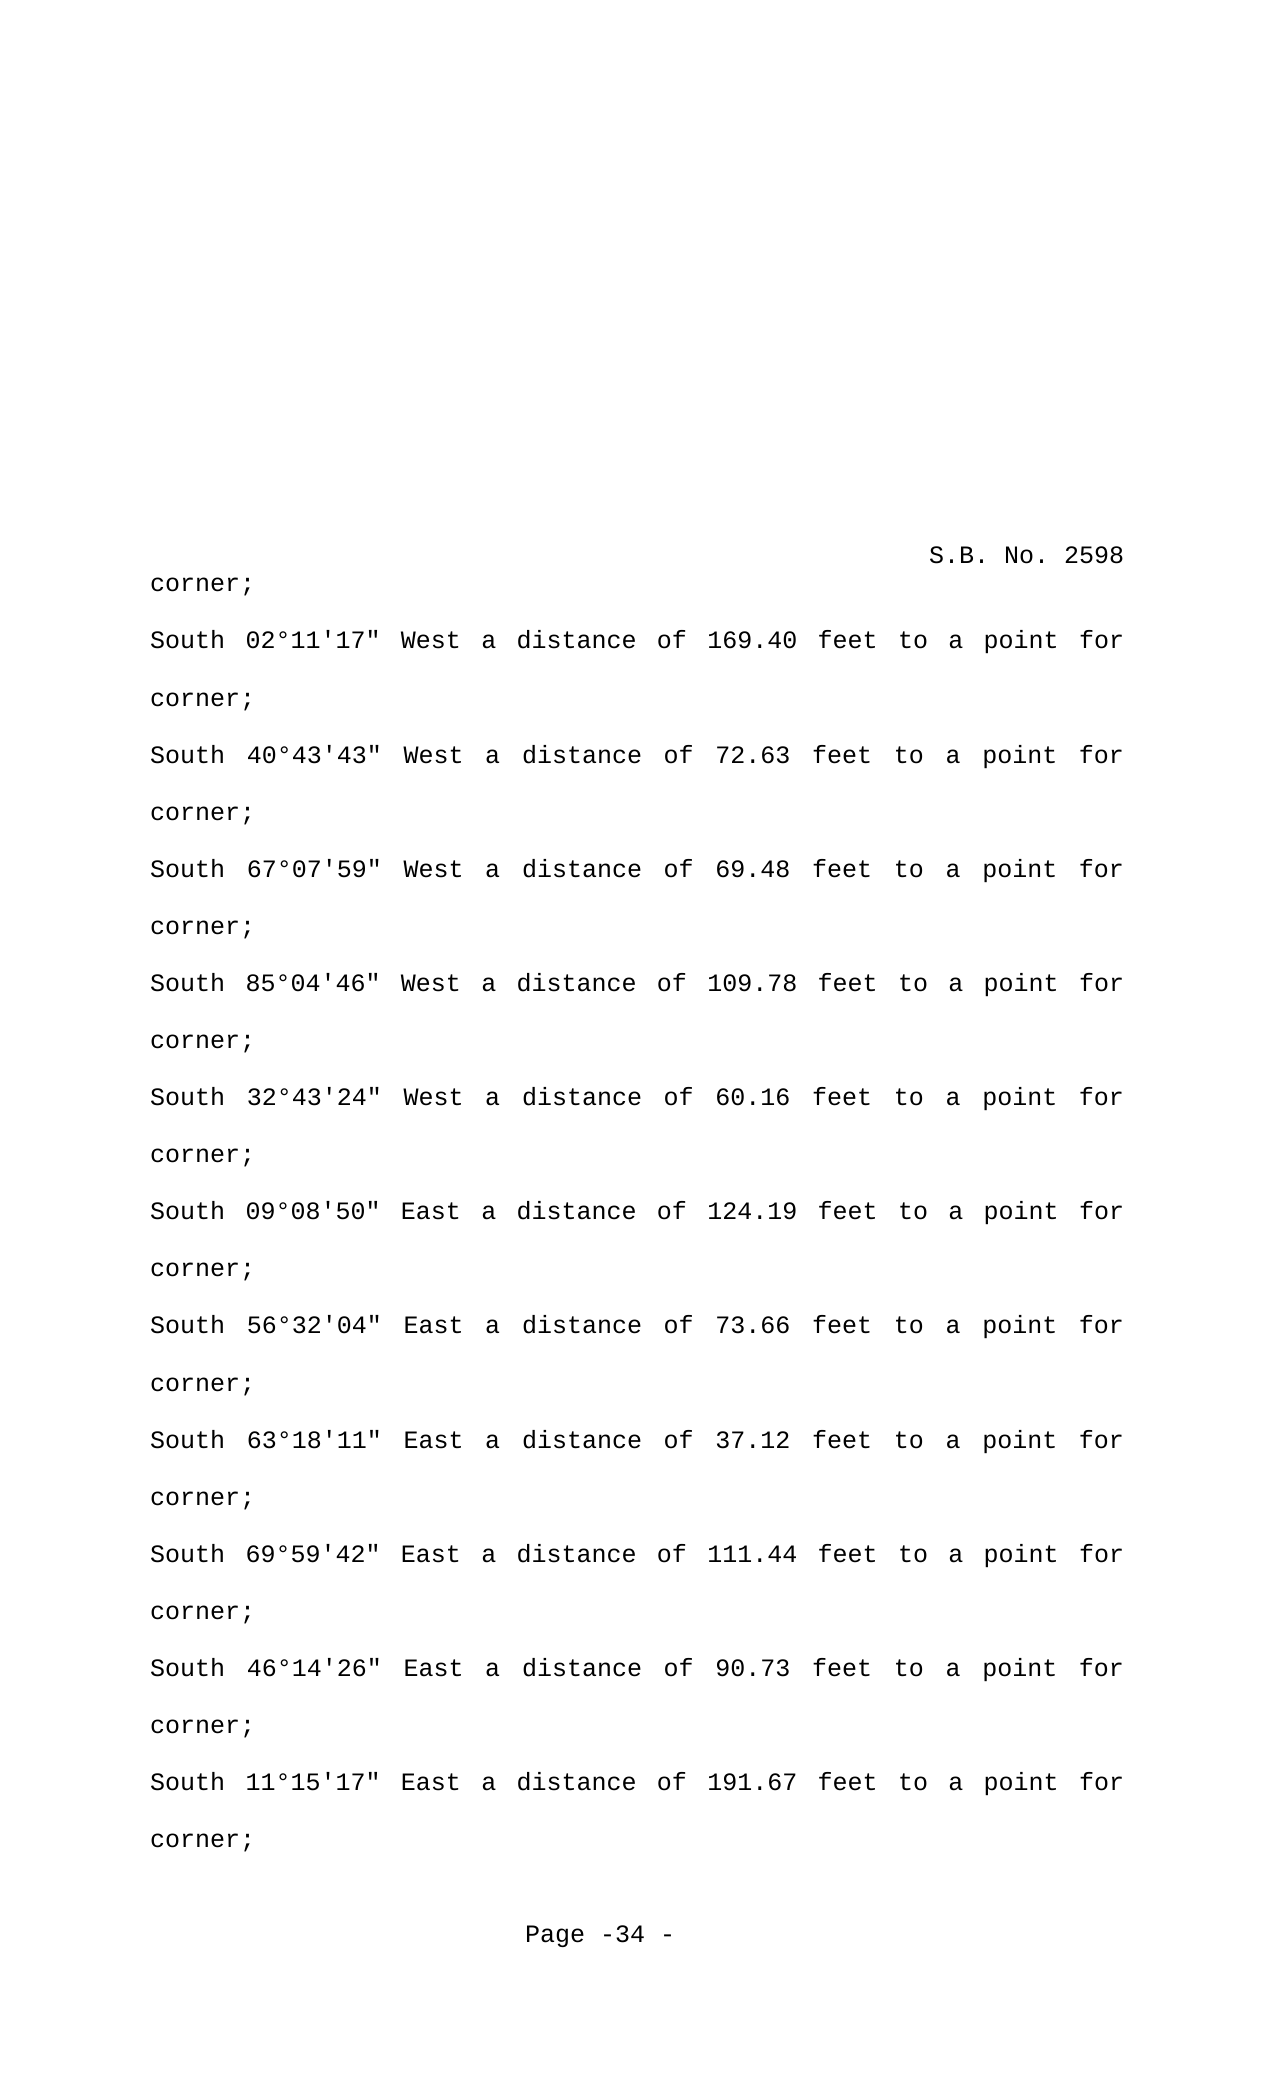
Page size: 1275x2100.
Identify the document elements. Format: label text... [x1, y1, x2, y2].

text South 02°11'17" West a distance of 169.40 feet to a point for corner; [150, 628, 1125, 713]
text South 09°08'50" East a distance of 124.19 feet to a point for corner; [150, 1199, 1125, 1284]
text South 40°43'43" West a distance of 72.63 feet to a point for corner; [150, 742, 1125, 828]
text South 32°43'24" West a distance of 60.16 feet to a point for corner; [150, 1084, 1125, 1170]
text South 46°14'26" East a distance of 90.73 feet to a point for corner; [150, 1655, 1125, 1741]
text South 69°59'42" East a distance of 111.44 feet to a point for corner; [150, 1541, 1125, 1627]
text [150, 571, 1125, 599]
text South 85°04'46" West a distance of 109.78 feet to a point for corner; [150, 970, 1125, 1056]
text South 56°32'04" East a distance of 73.66 feet to a point for corner; [150, 1313, 1125, 1398]
text South 11°15'17" East a distance of 191.67 feet to a point for corner; [150, 1769, 1125, 1855]
text South 67°07'59" West a distance of 69.48 feet to a point for corner; [150, 856, 1125, 942]
text South 63°18'11" East a distance of 37.12 feet to a point for corner; [150, 1427, 1125, 1513]
